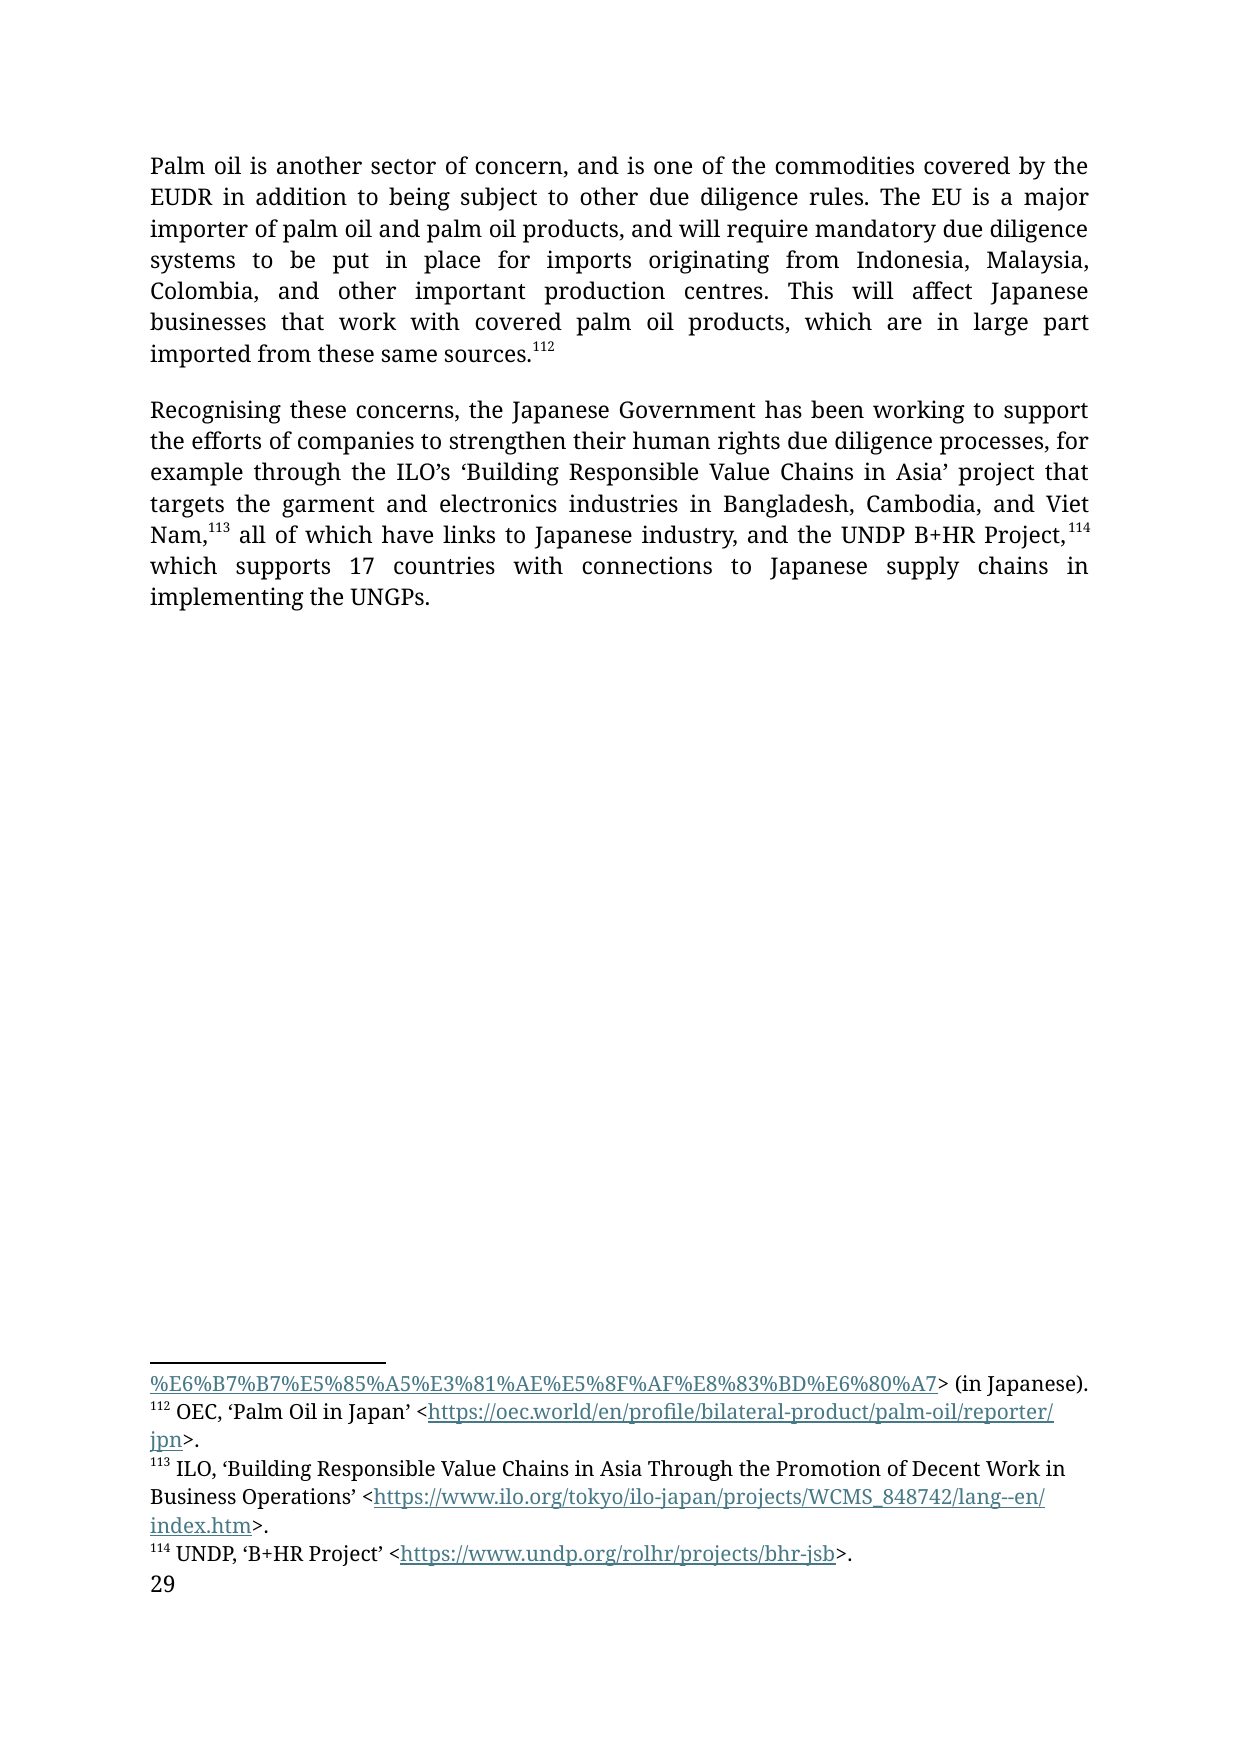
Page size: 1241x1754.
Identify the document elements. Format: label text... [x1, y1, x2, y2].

text Recognising these concerns, the Japanese Government has been working to support the efforts of companies to strengthen their human rights due diligence processes, for example through the ILO’s ‘Building Responsible Value Chains in Asia’ project that targets the garment and electronics industries in Bangladesh, Cambodia, and Viet Nam, all of which have links to Japanese industry, and the UNDP B+HR Project, which supports 17 countries with connections to Japanese supply chains in implementing the UNGPs. [150, 394, 1090, 612]
text Palm oil is another sector of concern, and is one of the commodities covered by the EUDR in addition to being subject to other due diligence rules. The EU is a major importer of palm oil and palm oil products, and will require mandatory due diligence systems to be put in place for imports originating from Indonesia, Malaysia, Colombia, and other important production centres. This will affect Japanese businesses that work with covered palm oil products, which are in large part imported from these same sources. [150, 150, 1090, 369]
